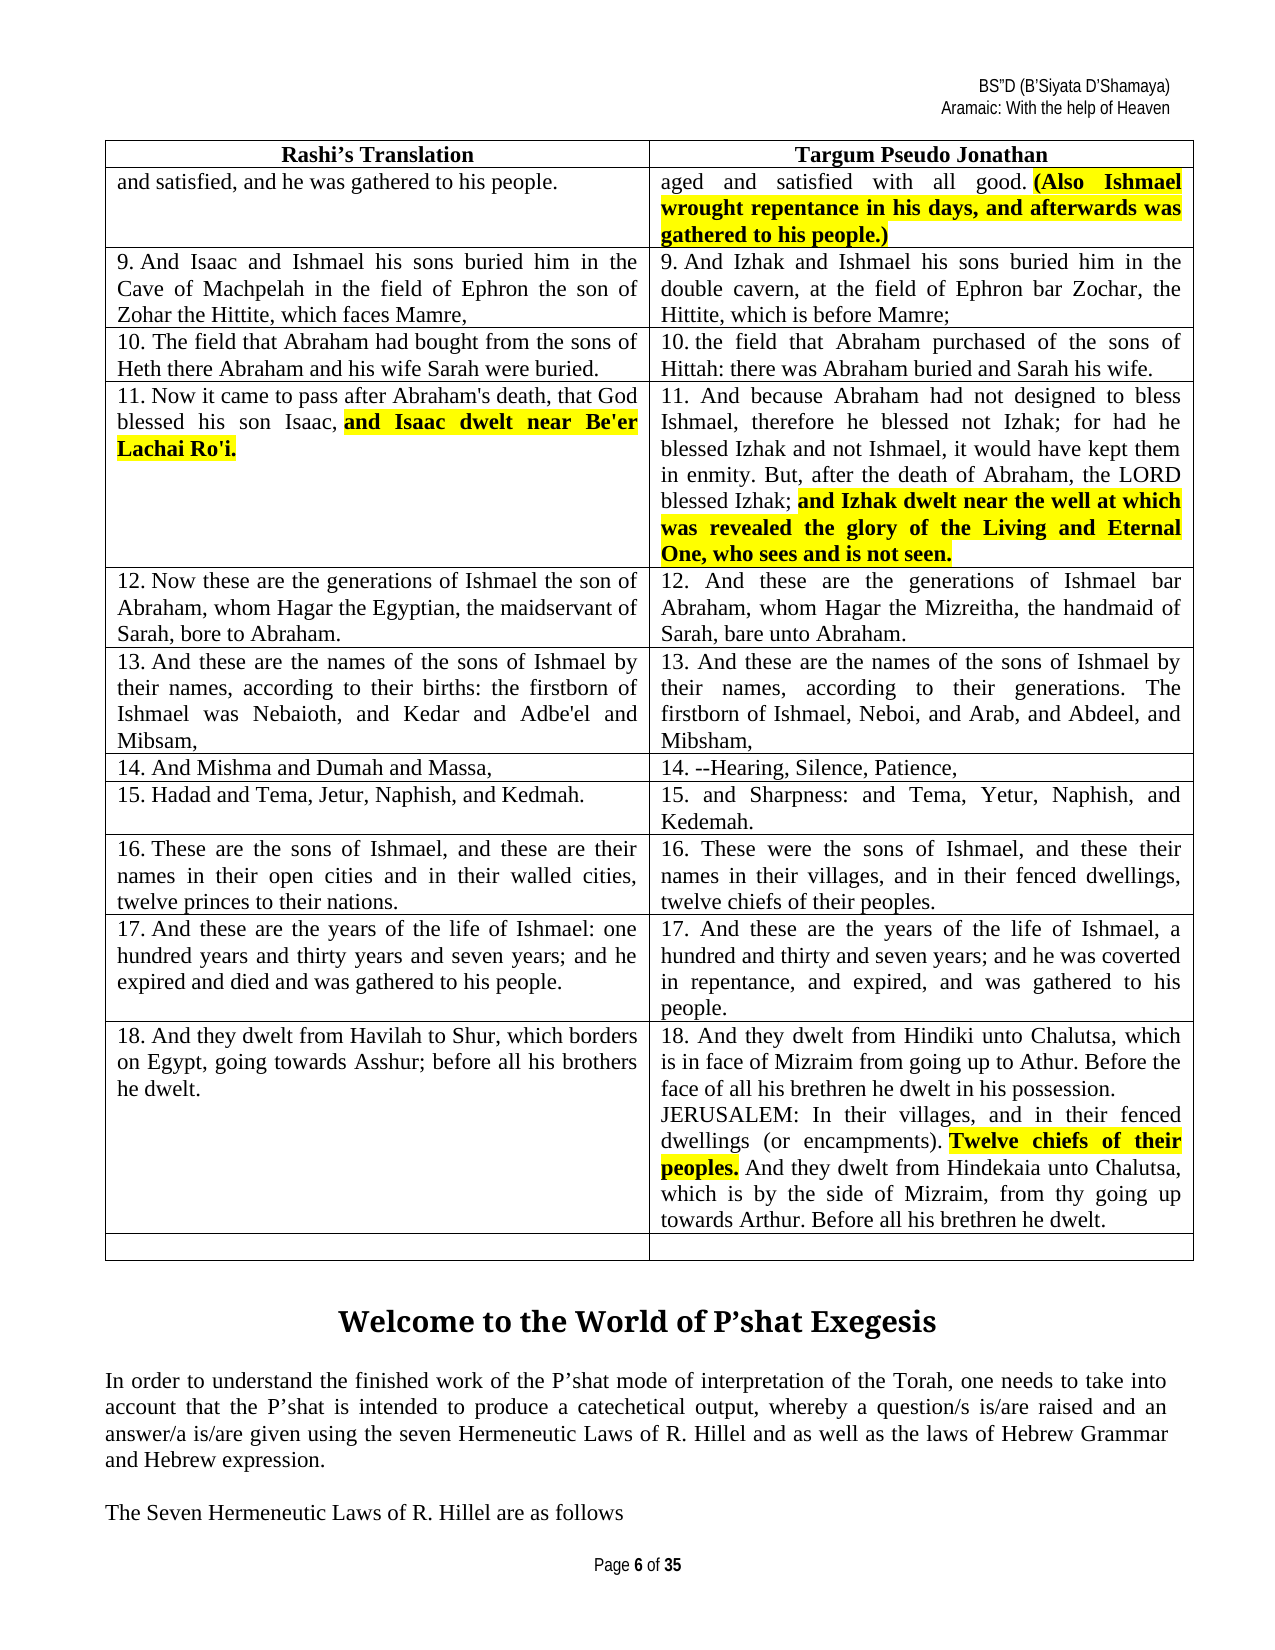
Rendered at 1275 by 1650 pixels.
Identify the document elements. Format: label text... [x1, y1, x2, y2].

table_cell 15. Hadad and Tema, Jetur, Naphish, and Kedmah. [106, 782, 649, 834]
table_cell 15. and Sharpness: and Tema, Yetur, Naphish, and Kedemah. [650, 782, 1193, 834]
table_cell 14. And Mishma and Dumah and Massa, [106, 754, 649, 781]
table_cell 16. These are the sons of Ishmael, and these are their names in their open cities and in their walled cities, twelve princes to their nations. [106, 835, 649, 914]
table_cell [650, 1234, 1193, 1260]
table_cell 18. And they dwelt from Hindiki unto Chalutsa, which is in face of Mizraim from going up to Athur. Before the face of all his brethren he dwelt in his possession. JERUSALEM: In their villages, and in their fenced dwellings (or encampments). Twelve chiefs of their peoples. And they dwelt from Hindekaia unto Chalutsa, which is by the side of Mizraim, from thy going up towards Arthur. Before all his brethren he dwelt. [650, 1022, 1193, 1233]
text In order to understand the finished work of the P’shat mode of interpretation of the Torah, one needs to take into account that the P’shat is intended to produce a catechetical output, whereby a question/s is/are raised and an answer/a is/are given using the seven Hermeneutic Laws of R. Hillel and as well as the laws of Hebrew Grammar and Hebrew expression. [105, 1367, 1170, 1472]
table_header Rashi’s Translation [106, 141, 649, 167]
table_cell 12. Now these are the generations of Ishmael the son of Abraham, whom Hagar the Egyptian, the maidservant of Sarah, bore to Abraham. [106, 568, 649, 647]
table_cell [106, 1234, 649, 1260]
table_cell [106, 168, 649, 247]
table_cell 9. And Izhak and Ishmael his sons buried him in the double cavern, at the field of Ephron bar Zochar, the Hittite, which is before Mamre; [650, 248, 1193, 327]
table_cell 17. And these are the years of the life of Ishmael, a hundred and thirty and seven years; and he was coverted in repentance, and expired, and was gathered to his people. [650, 915, 1193, 1021]
table_cell 14. --Hearing, Silence, Patience, [650, 754, 1193, 781]
table_cell 16. These were the sons of Ishmael, and these their names in their villages, and in their fenced dwellings, twelve chiefs of their peoples. [650, 835, 1193, 914]
text Welcome to the World of P’shat Exegesis [105, 1301, 1170, 1341]
table_cell 12. And these are the generations of Ishmael bar Abraham, whom Hagar the Mizreitha, the handmaid of Sarah, bare unto Abraham. [650, 568, 1193, 647]
table_cell 11. Now it came to pass after Abraham's death, that God blessed his son Isaac, and Isaac dwelt near Be'er Lachai Ro'i. [106, 382, 649, 567]
table_cell 18. And they dwelt from Havilah to Shur, which borders on Egypt, going towards Asshur; before all his brothers he dwelt. [106, 1022, 649, 1233]
table_cell 9. And Isaac and Ishmael his sons buried him in the Cave of Machpelah in the field of Ephron the son of Zohar the Hittite, which faces Mamre, [106, 248, 649, 327]
table_cell 10. the field that Abraham purchased of the sons of Hittah: there was Abraham buried and Sarah his wife. [650, 328, 1193, 381]
table_cell 13. And these are the names of the sons of Ishmael by their names, according to their births: the firstborn of Ishmael was Nebaioth, and Kedar and Adbe'el and Mibsam, [106, 648, 649, 753]
table_cell 17. And these are the years of the life of Ishmael: one hundred years and thirty years and seven years; and he expired and died and was gathered to his people. [106, 915, 649, 1021]
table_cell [650, 168, 1193, 247]
table_cell 11. And because Abraham had not designed to bless Ishmael, therefore he blessed not Izhak; for had he blessed Izhak and not Ishmael, it would have kept them in enmity. But, after the death of Abraham, the LORD blessed Izhak; and Izhak dwelt near the well at which was revealed the glory of the Living and Eternal One, who sees and is not seen. [650, 382, 1193, 567]
table_cell 13. And these are the names of the sons of Ishmael by their names, according to their generations. The firstborn of Ishmael, Neboi, and Arab, and Abdeel, and Mibsham, [650, 648, 1193, 753]
table_cell 10. The field that Abraham had bought from the sons of Heth there Abraham and his wife Sarah were buried. [106, 328, 649, 381]
text The Seven Hermeneutic Laws of R. Hillel are as follows [105, 1499, 1170, 1525]
table_header Targum Pseudo Jonathan [650, 141, 1193, 167]
